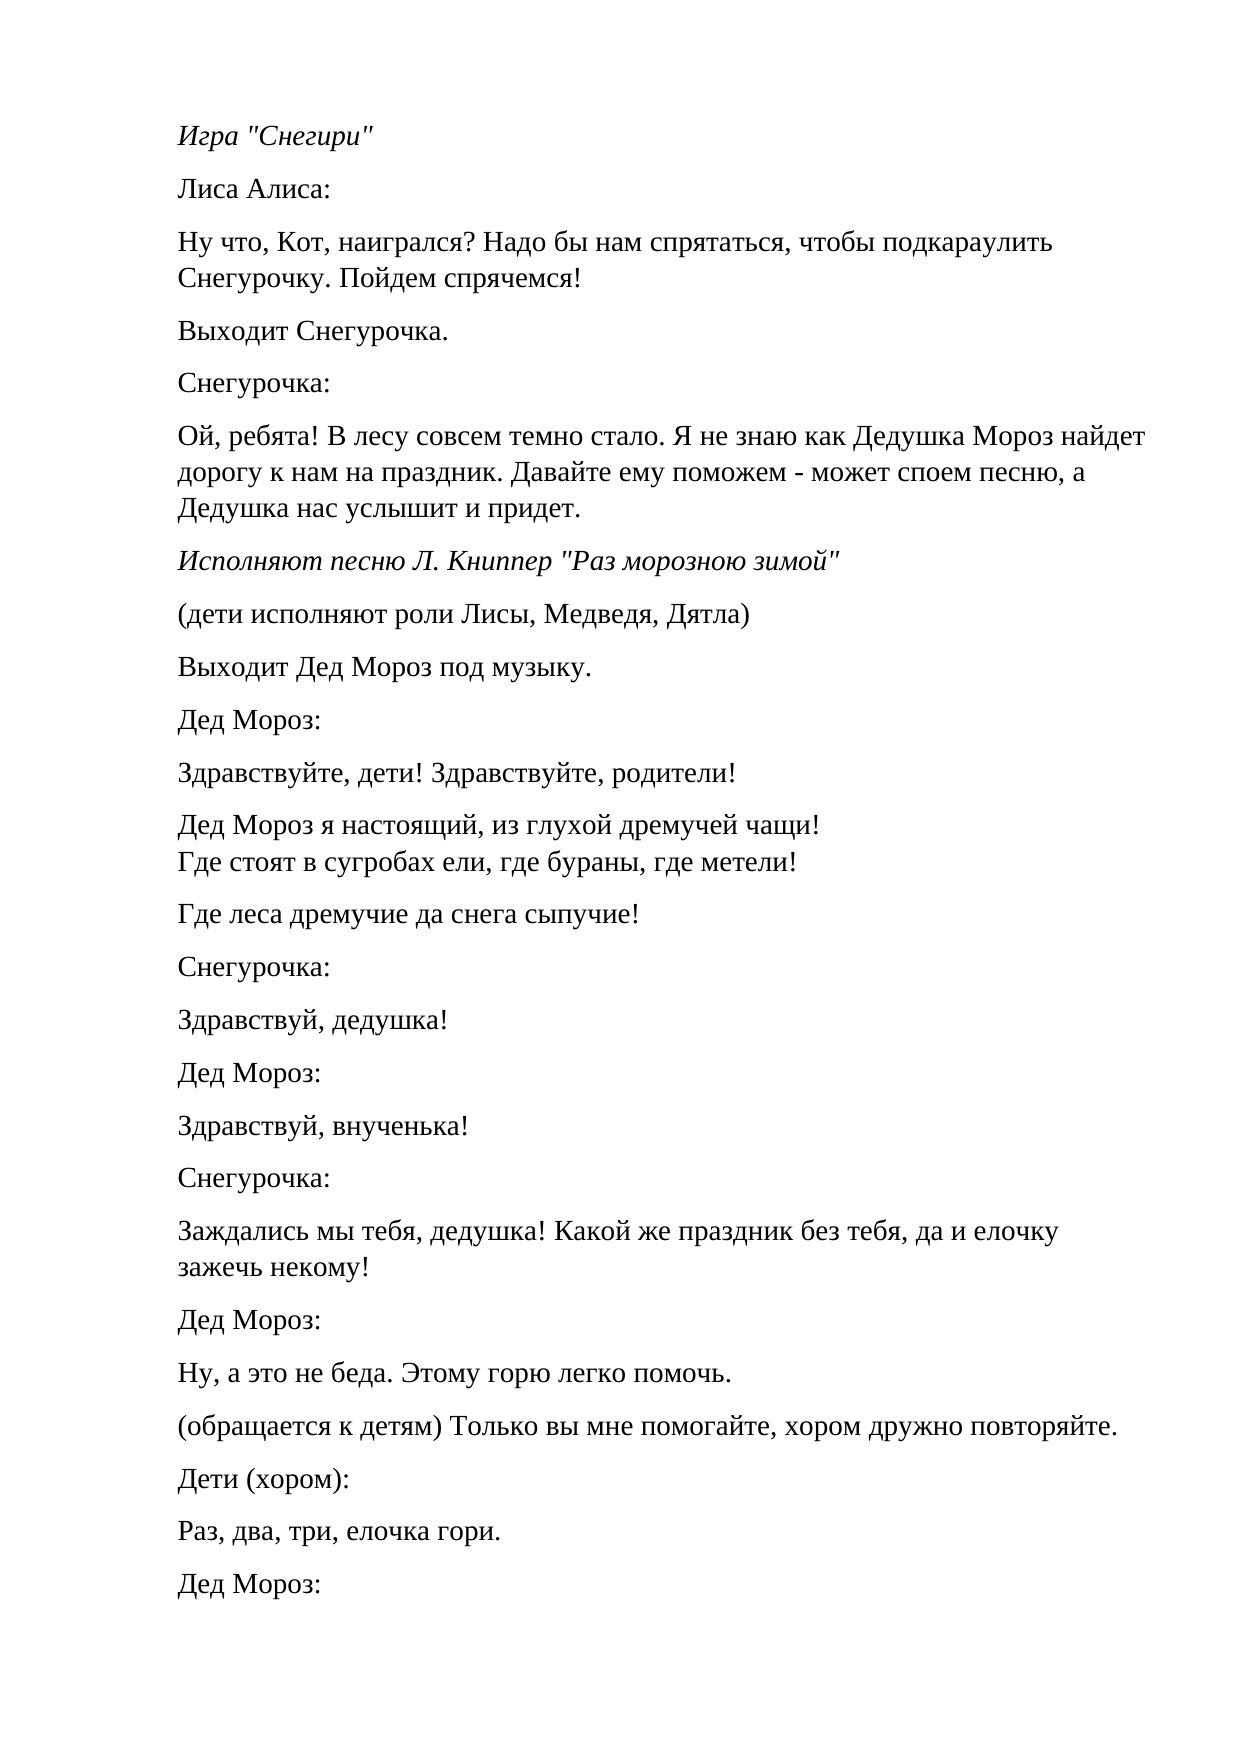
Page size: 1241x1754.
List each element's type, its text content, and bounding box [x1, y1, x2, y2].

text Дед Мороз: [177, 1055, 1152, 1088]
text Игра "Снегири" [177, 118, 1152, 152]
text Выходит Дед Мороз под музыку. [177, 649, 1152, 683]
text (обращается к детям) Только вы мне помогайте, хором дружно повторяйте. [177, 1408, 1152, 1441]
text Ну, а это не беда. Этому горю легко помочь. [177, 1355, 1152, 1389]
text (дети исполняют роли Лисы, Медведя, Дятла) [177, 596, 1152, 630]
text Выходит Снегурочка. [177, 313, 1152, 346]
text Снегурочка: [177, 949, 1152, 983]
text Дед Мороз: [177, 1566, 1152, 1600]
text Ну что, Кот, наигрался? Надо бы нам спрятаться, чтобы подкараулить Снегурочку. Пойдем спрячемся! [177, 224, 1152, 293]
text Исполняют песню Л. Книппер "Раз морозною зимой" [177, 543, 1152, 577]
text Дед Мороз: [177, 1302, 1152, 1336]
text Дед Мороз: [177, 702, 1152, 735]
text Заждались мы тебя, дедушка! Какой же праздник без тебя, да и елочку зажечь некому! [177, 1213, 1152, 1283]
text Снегурочка: [177, 366, 1152, 399]
text Раз, два, три, елочка гори. [177, 1513, 1152, 1547]
text Дед Мороз я настоящий, из глухой дремучей чащи! Где стоят в сугробах ели, где бураны, где метели! [177, 807, 1152, 877]
text Где леса дремучие да снега сыпучие! [177, 896, 1152, 930]
text Снегурочка: [177, 1161, 1152, 1194]
text Лиса Алиса: [177, 171, 1152, 204]
text Здравствуй, дедушка! [177, 1002, 1152, 1036]
text Ой, ребята! В лесу совсем темно стало. Я не знаю как Дедушка Мороз найдет дорогу к нам на праздник. Давайте ему поможем - может споем песню, а Дедушка нас услышит и придет. [177, 418, 1152, 524]
text Здравствуй, внученька! [177, 1108, 1152, 1141]
text Дети (хором): [177, 1461, 1152, 1494]
text Здравствуйте, дети! Здравствуйте, родители! [177, 755, 1152, 788]
